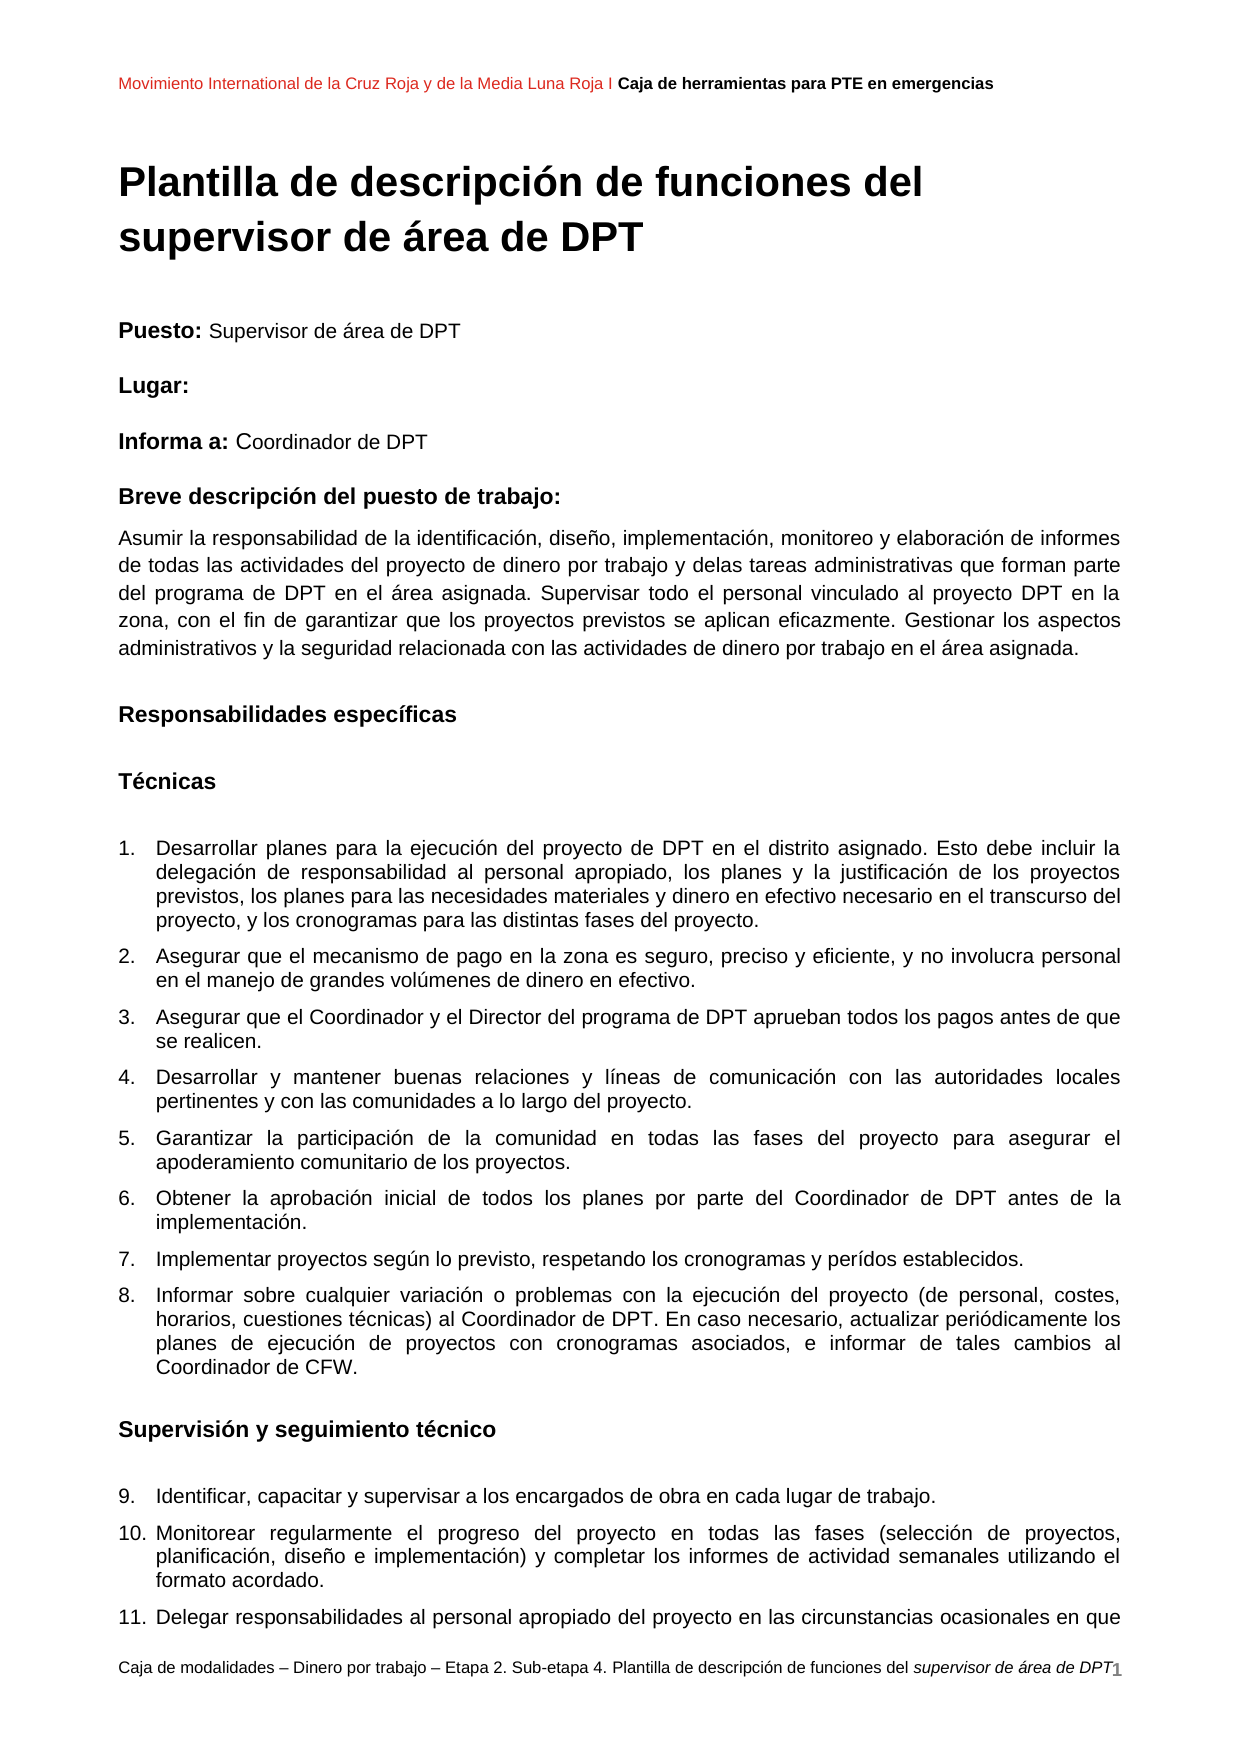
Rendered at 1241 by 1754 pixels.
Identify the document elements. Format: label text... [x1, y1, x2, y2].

subtitle Breve descripción del puesto de trabajo: [118, 483, 1122, 509]
subtitle Técnicas [118, 768, 1122, 795]
list Informar sobre cualquier variación o problemas con la ejecución del proyecto (de personal, costes, horarios, cuestiones técnicas) al Coordinador de DPT. En caso necesario, actualizar periódicamente los planes de ejecución de proyectos con cronogramas asociados, e informar de tales cambios al Coordinador de CFW. [118, 1283, 1122, 1379]
subtitle Supervisión y seguimiento técnico [118, 1416, 1122, 1443]
list Garantizar la participación de la comunidad en todas las fases del proyecto para asegurar el apoderamiento comunitario de los proyectos. [118, 1126, 1122, 1173]
list Asegurar que el Coordinador y el Director del programa de DPT aprueban todos los pagos antes de que se realicen. [118, 1005, 1122, 1053]
subtitle Puesto: Supervisor de área de DPT [118, 317, 1122, 344]
text Asumir la responsabilidad de la identificación, diseño, implementación, monitoreo y elaboración de informes de todas las actividades del proyecto de dinero por trabajo y delas tareas administrativas que forman parte del programa de DPT en el área asignada. Supervisar todo el personal vinculado al proyecto DPT en la zona, con el fin de garantizar que los proyectos previstos se aplican eficazmente. Gestionar los aspectos administrativos y la seguridad relacionada con las actividades de dinero por trabajo en el área asignada. [118, 526, 1122, 659]
text Plantilla de descripción de funciones del supervisor de área de DPT [118, 157, 1122, 260]
list Obtener la aprobación inicial de todos los planes por parte del Coordinador de DPT antes de la implementación. [118, 1186, 1122, 1234]
list Asegurar que el mecanismo de pago en la zona es seguro, preciso y eficiente, y no involucra personal en el manejo de grandes volúmenes de dinero en efectivo. [118, 944, 1122, 992]
subtitle Informa a: Coordinador de DPT [118, 428, 1122, 454]
list Implementar proyectos según lo previsto, respetando los cronogramas y perídos establecidos. [118, 1246, 1122, 1270]
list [118, 1605, 1122, 1629]
list Monitorear regularmente el progreso del proyecto en todas las fases (selección de proyectos, planificación, diseño e implementación) y completar los informes de actividad semanales utilizando el formato acordado. [118, 1520, 1122, 1592]
subtitle Responsabilidades específicas [118, 701, 1122, 727]
subtitle Lugar: [118, 372, 1122, 399]
list Desarrollar y mantener buenas relaciones y líneas de comunicación con las autoridades locales pertinentes y con las comunidades a lo largo del proyecto. [118, 1065, 1122, 1113]
list Identificar, capacitar y supervisar a los encargados de obra en cada lugar de trabajo. [118, 1484, 1122, 1508]
list Desarrollar planes para la ejecución del proyecto de DPT en el distrito asignado. Esto debe incluir la delegación de responsabilidad al personal apropiado, los planes y la justificación de los proyectos previstos, los planes para las necesidades materiales y dinero en efectivo necesario en el transcurso del proyecto, y los cronogramas para las distintas fases del proyecto. [118, 836, 1122, 932]
